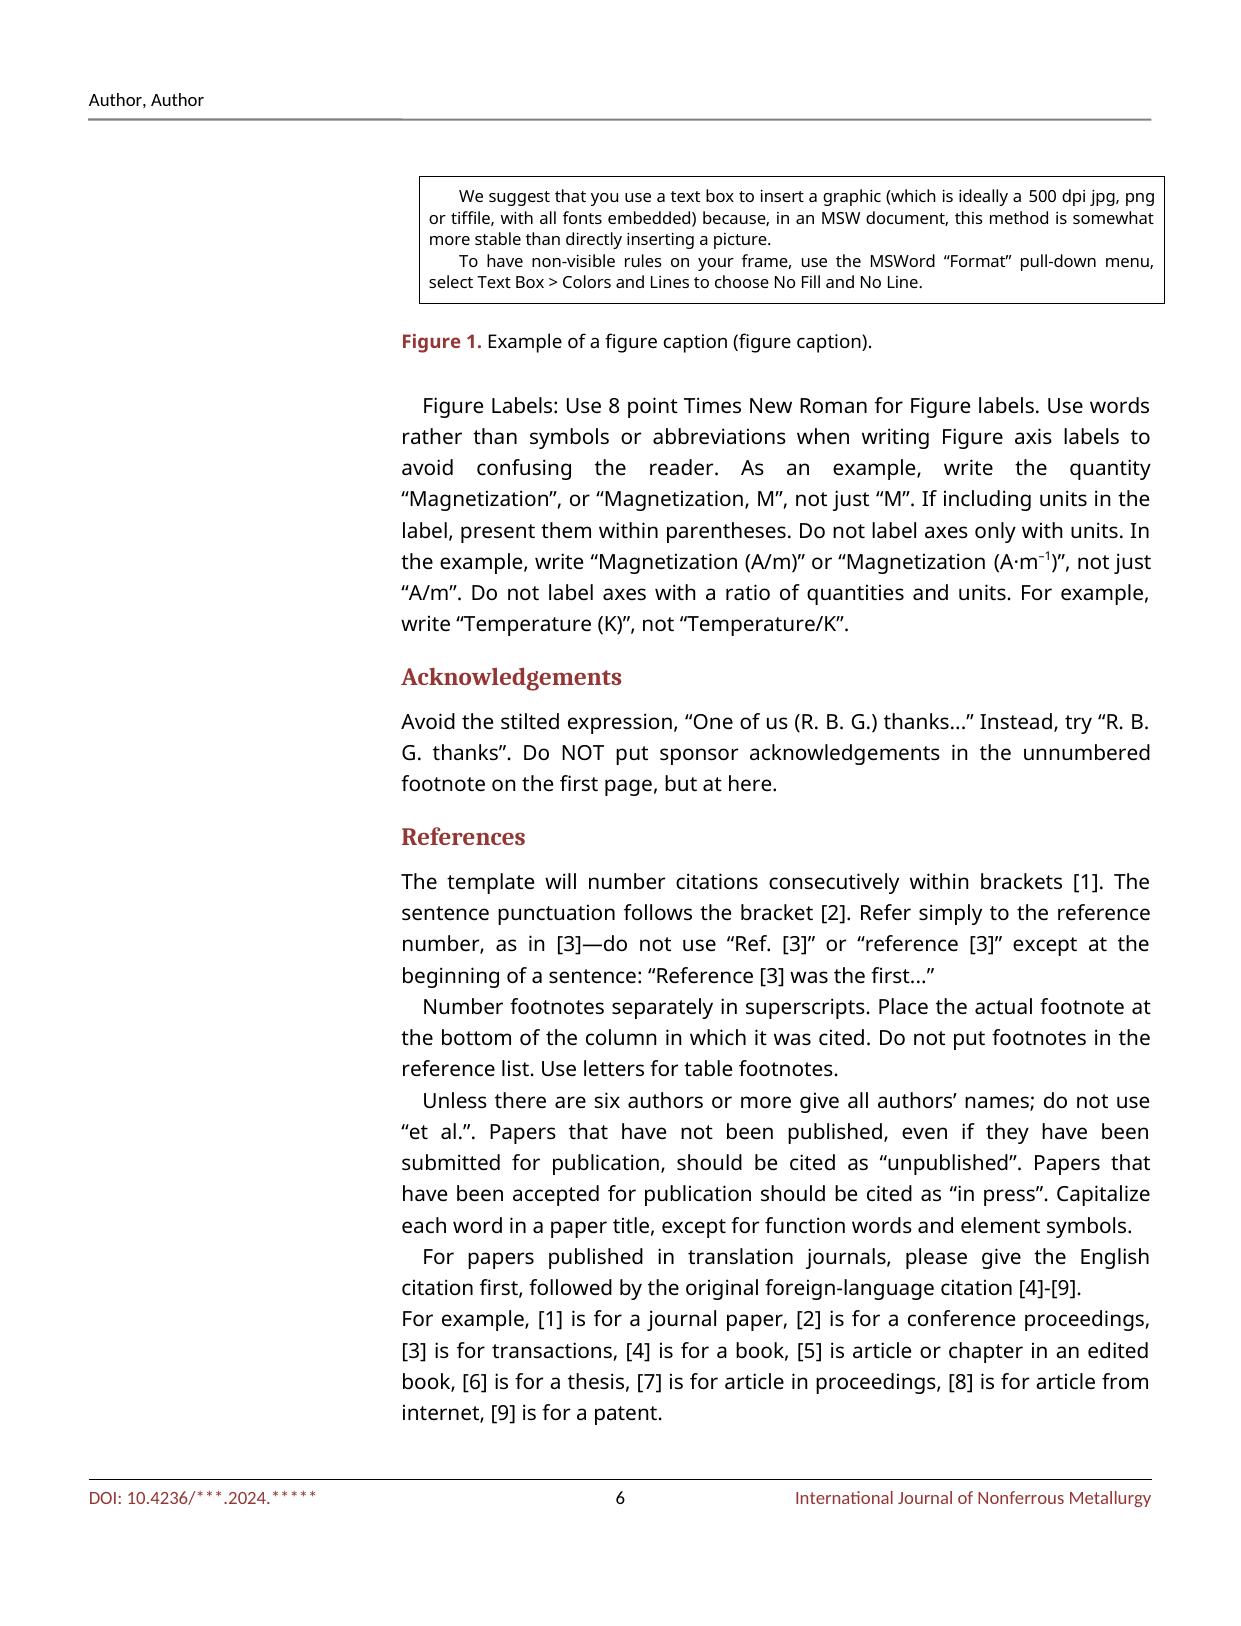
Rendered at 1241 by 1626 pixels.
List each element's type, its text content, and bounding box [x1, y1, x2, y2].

text Figure 1. Example of a figure caption (figure caption). [401, 328, 1152, 354]
text Unless there are six authors or more give all authors’ names; do not use “et al.”. Papers that have not been published, even if they have been submitted for publication, should be cited as “unpublished”. Papers that have been accepted for publication should be cited as “in press”. Capitalize each word in a paper title, except for function words and element symbols. [401, 1083, 1152, 1239]
text For papers published in translation journals, please give the English citation first, followed by the original foreign-language citation [4]-[9]. [401, 1239, 1152, 1302]
text Figure Labels: Use 8 point Times New Roman for Figure labels. Use words rather than symbols or abbreviations when writing Figure axis labels to avoid confusing the reader. As an example, write the quantity “Magnetization”, or “Magnetization, M”, not just “M”. If including units in the label, present them within parentheses. Do not label axes only with units. In the example, write “Magnetization (A/m)” or “Magnetization (A·m–1)”, not just “A/m”. Do not label axes with a ratio of quantities and units. For example, write “Temperature (K)”, not “Temperature/K”. [401, 388, 1152, 638]
text Number footnotes separately in superscripts. Place the actual footnote at the bottom of the column in which it was cited. Do not put footnotes in the reference list. Use letters for table footnotes. [401, 989, 1152, 1083]
text Acknowledgements [401, 663, 1152, 692]
text The template will number citations consecutively within brackets [1]. The sentence punctuation follows the bracket [2]. Refer simply to the reference number, as in [3]—do not use “Ref. [3]” or “reference [3]” except at the beginning of a sentence: “Reference [3] was the first...” [401, 864, 1152, 989]
text Avoid the stilted expression, “One of us (R. B. G.) thanks...” Instead, try “R. B. G. thanks”. Do NOT put sponsor acknowledgements in the unnumbered footnote on the first page, but at here. [401, 704, 1152, 798]
text For example, [1] is for a journal paper, [2] is for a conference proceedings, [3] is for transactions, [4] is for a book, [5] is article or chapter in an edited book, [6] is for a thesis, [7] is for article in proceedings, [8] is for article from internet, [9] is for a patent. [401, 1302, 1152, 1427]
text References [401, 823, 1152, 852]
